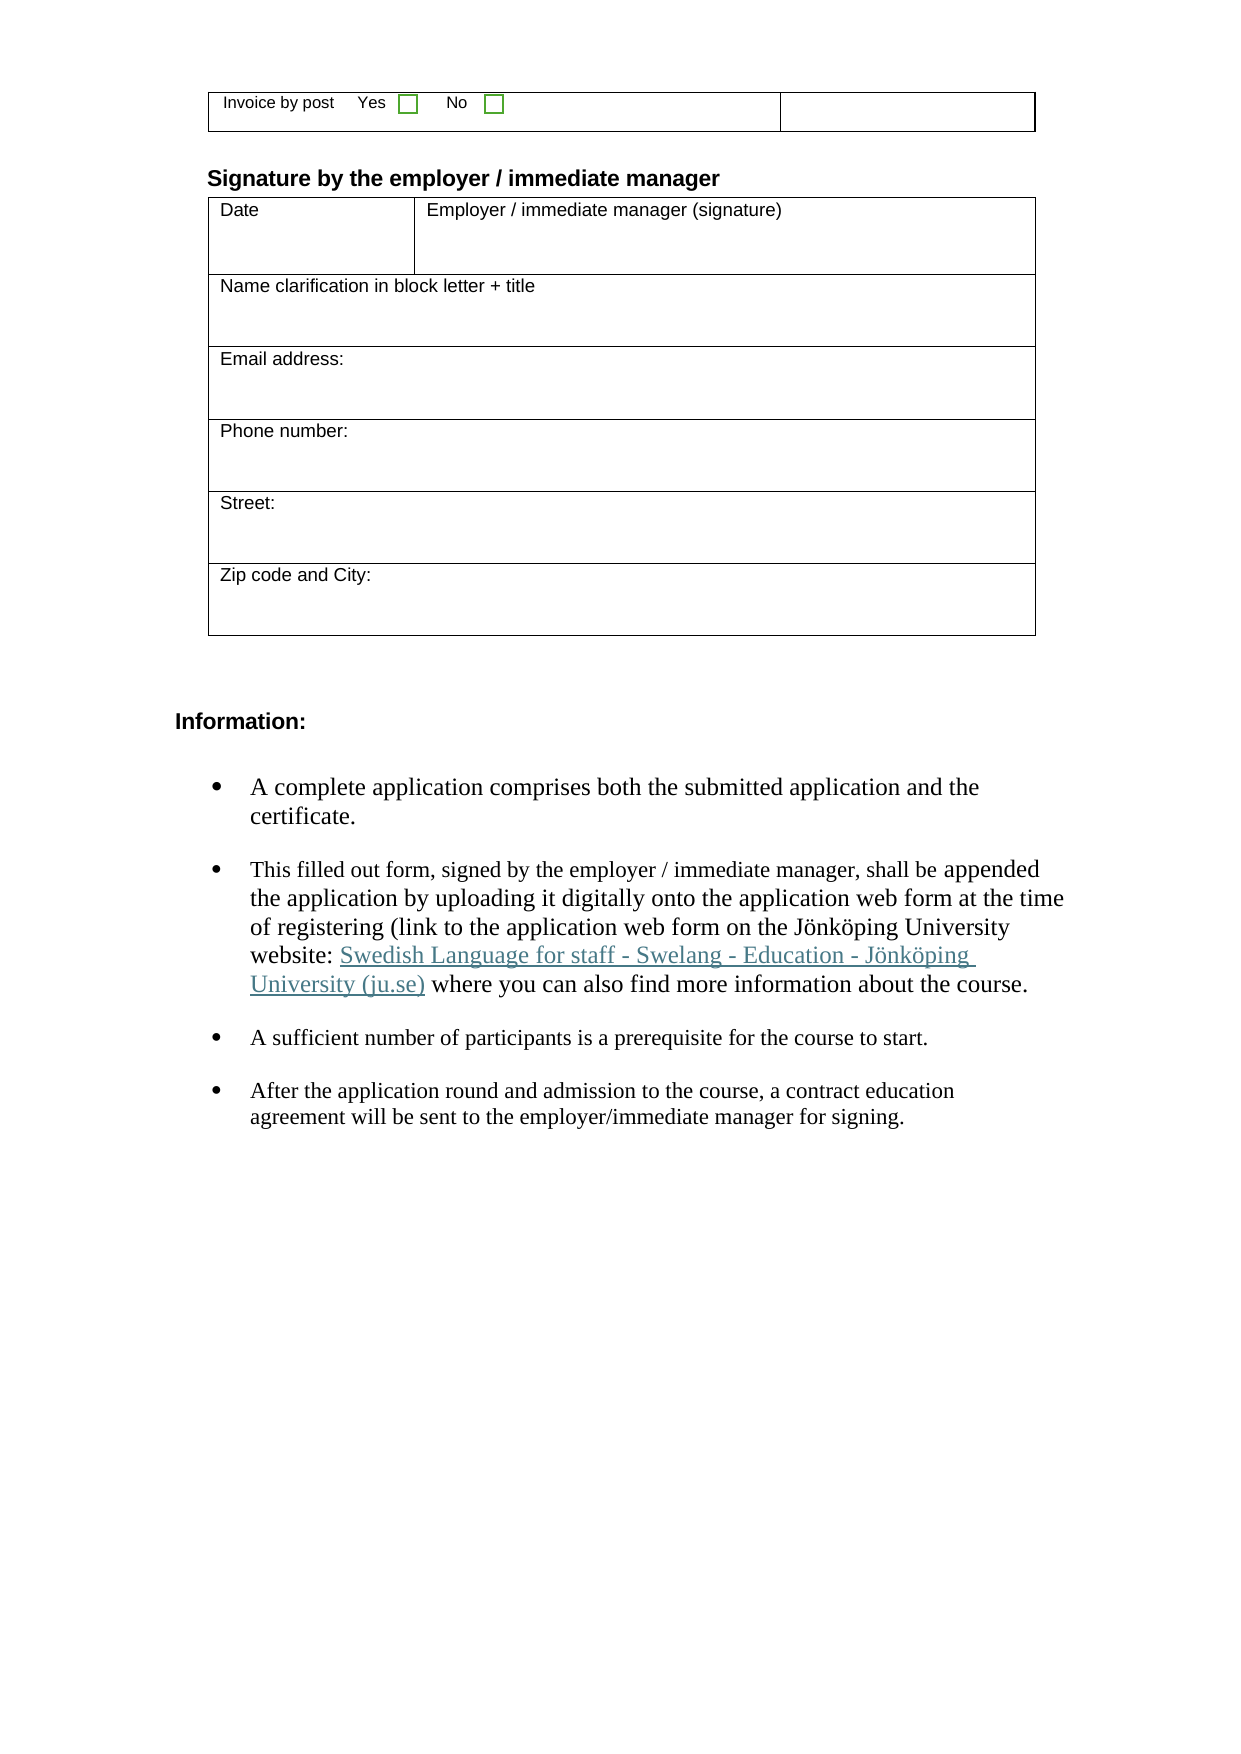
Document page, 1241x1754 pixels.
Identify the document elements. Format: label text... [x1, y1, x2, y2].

table_cell [781, 93, 1034, 131]
table_cell Email address: [209, 347, 1035, 418]
text Information: [175, 708, 1065, 734]
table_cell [209, 93, 780, 131]
table_cell Phone number: [209, 420, 1035, 491]
table_header Date [209, 198, 414, 274]
table_cell Name clarification in block letter + title [209, 275, 1035, 346]
list This filled out form, signed by the employer / immediate manager, shall be appended the application by uploading it digitally onto the application web form at the time of registering (link to the application web form on the Jönköping University website: Swedish Language for staff - Swelang - Education - Jönköping University (ju.se) where you can also find more information about the course. [212, 854, 1065, 998]
list A complete application comprises both the submitted application and the certificate. [212, 772, 996, 830]
text Signature by the employer / immediate manager [207, 165, 1065, 191]
list After the application round and admission to the course, a contract education agreement will be sent to the employer/immediate manager for signing. [212, 1077, 1032, 1129]
table_cell Street: [209, 492, 1035, 563]
table_cell Zip code and City: [209, 564, 1035, 635]
table_header Employer / immediate manager (signature) [415, 198, 1035, 274]
list A sufficient number of participants is a prerequisite for the course to start. [212, 1024, 1032, 1051]
